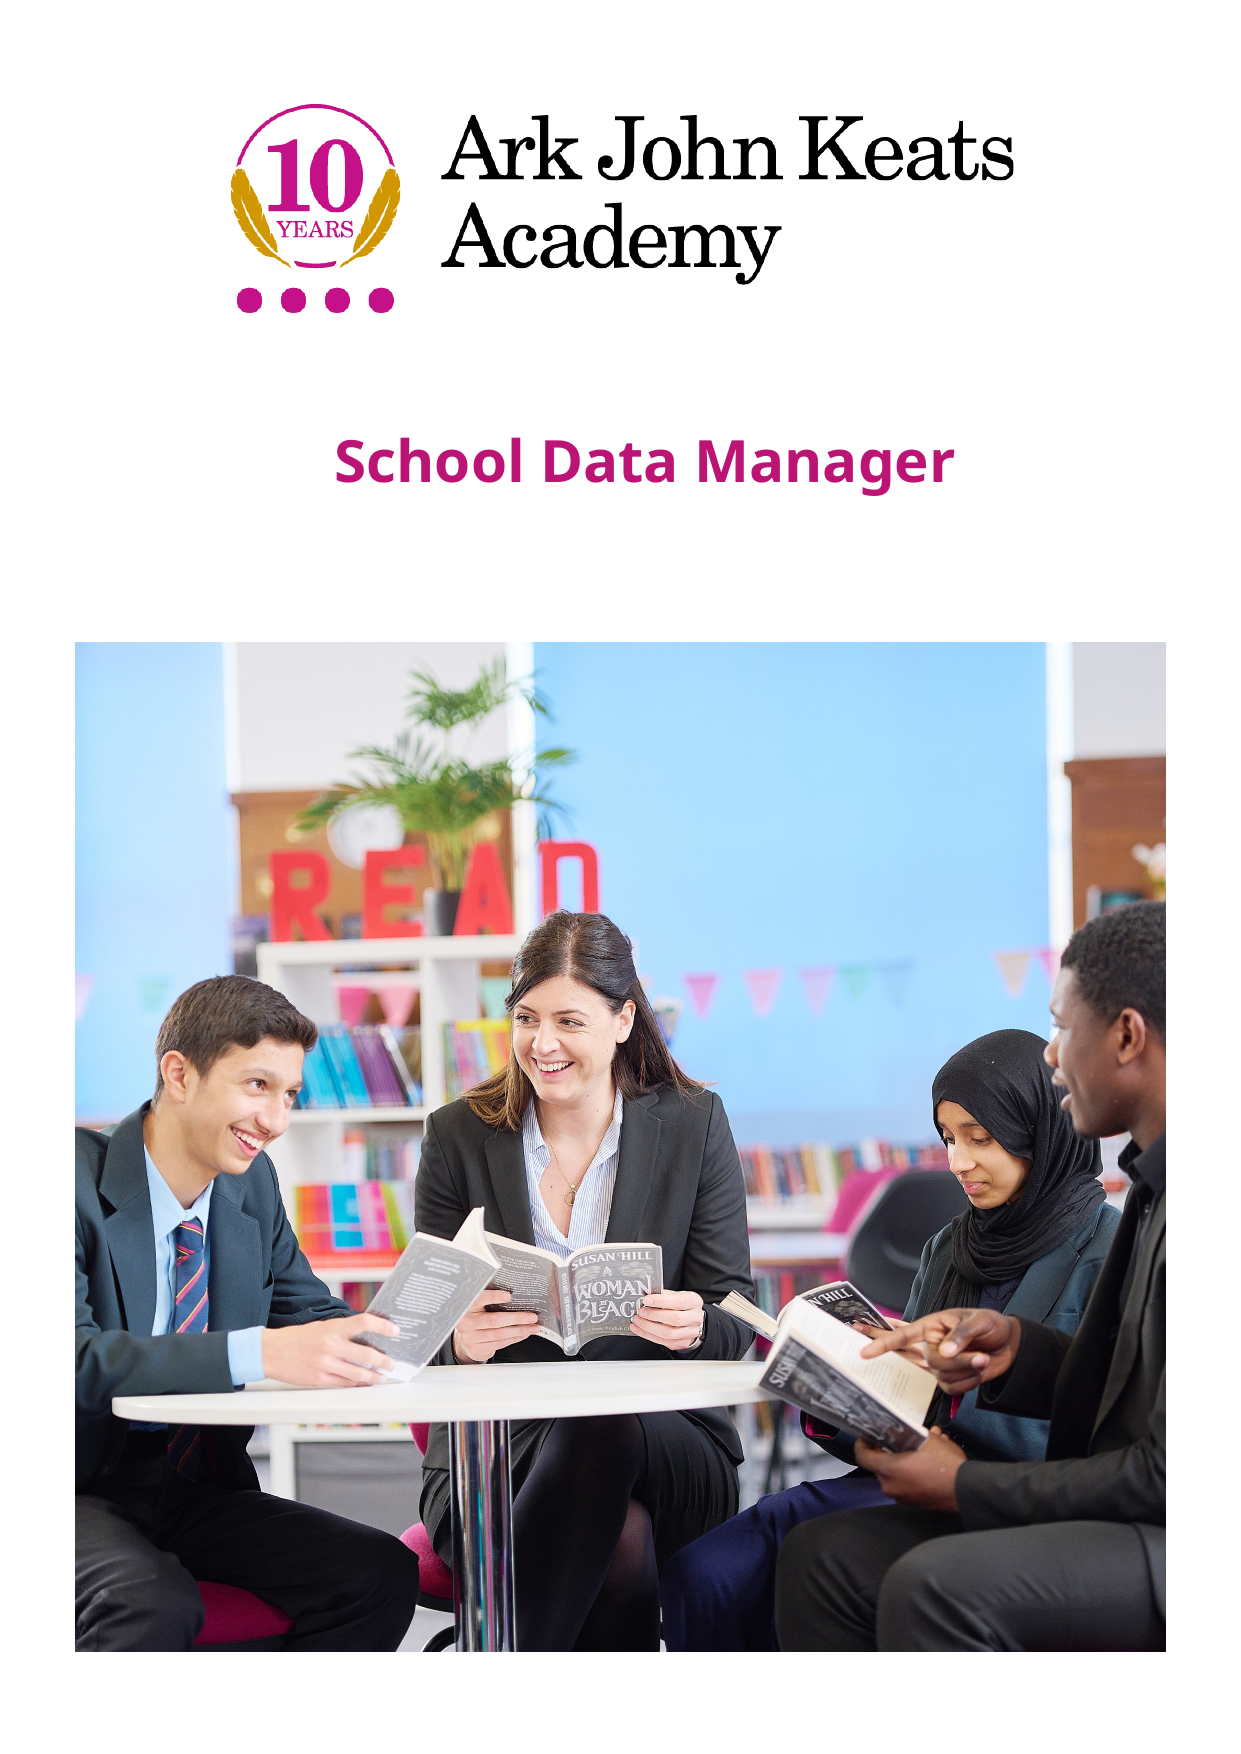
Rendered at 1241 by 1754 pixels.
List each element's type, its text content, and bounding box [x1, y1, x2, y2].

picture [75, 642, 1166, 1652]
picture [230, 104, 1014, 313]
title School Data Manager [114, 419, 1176, 499]
